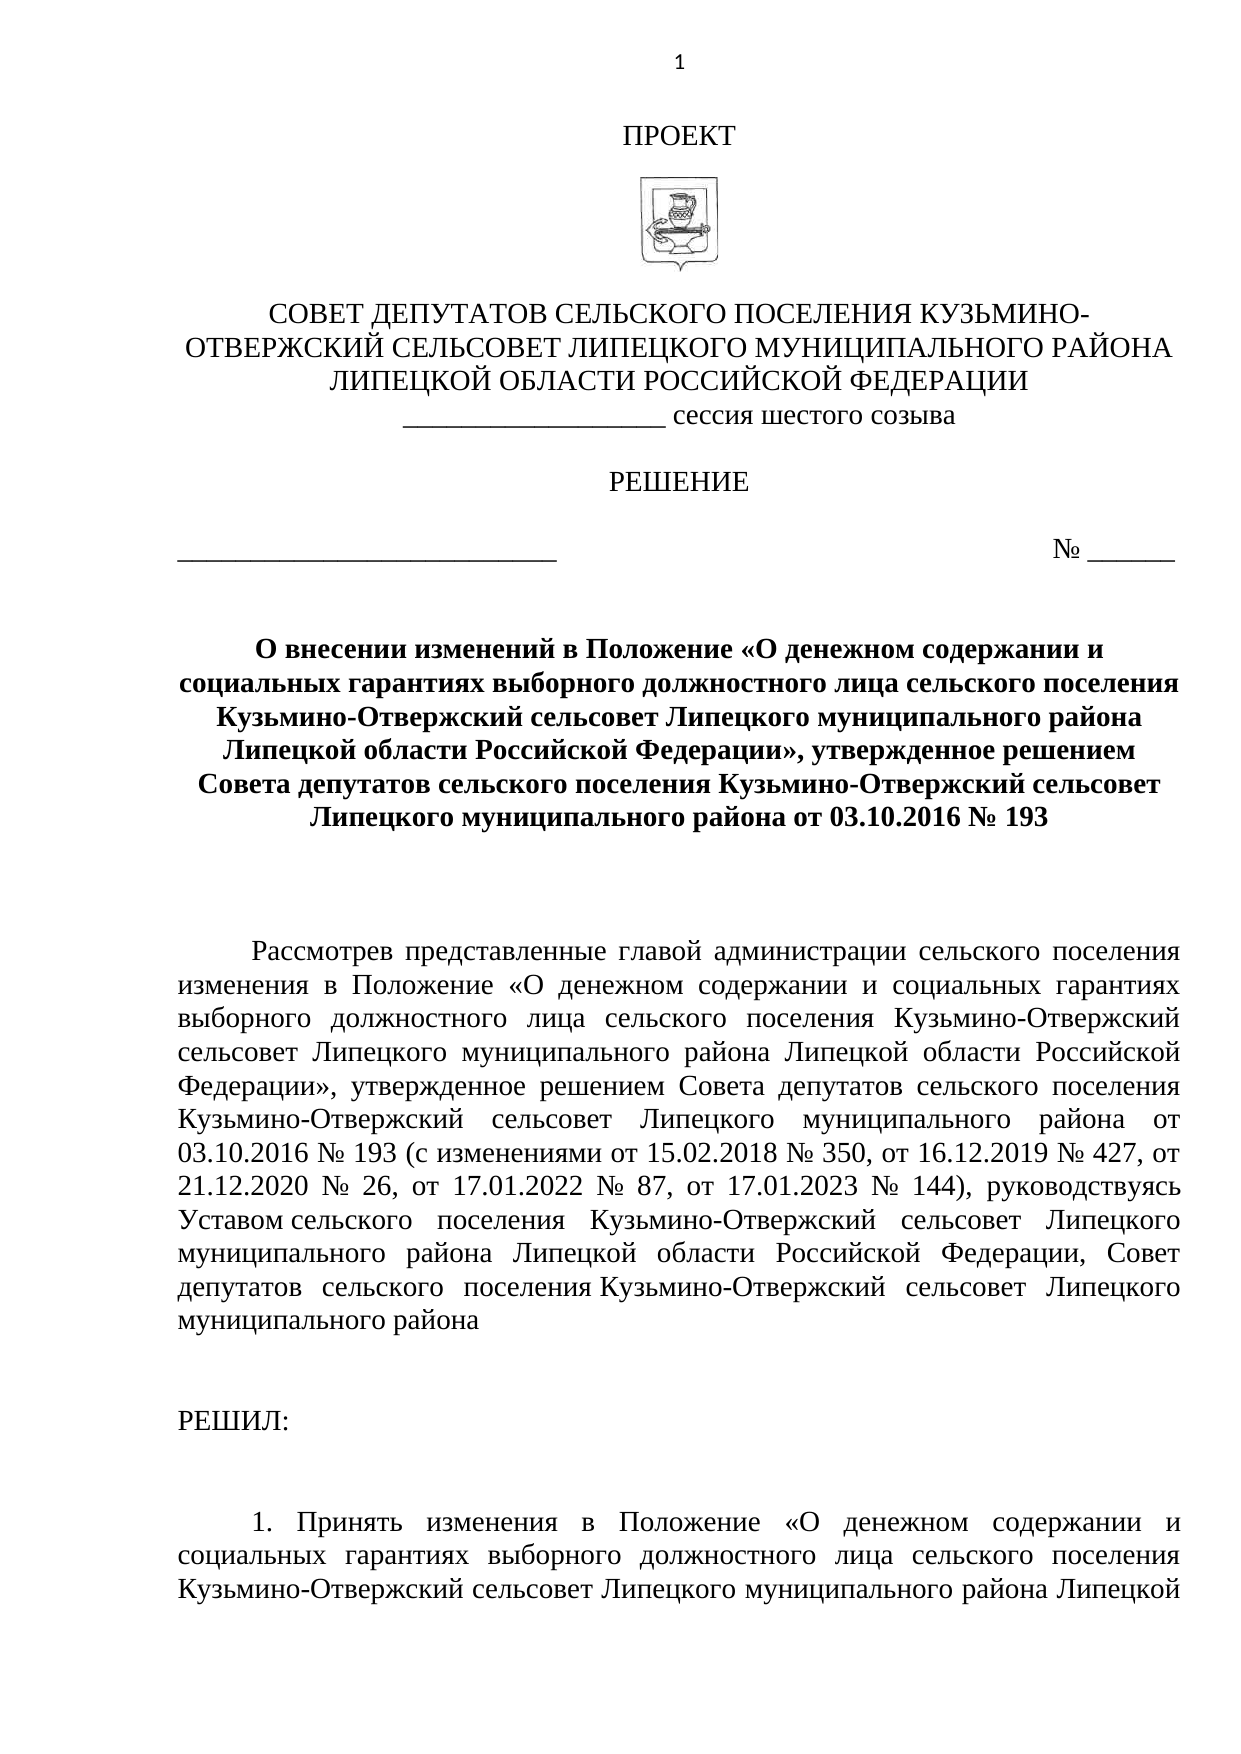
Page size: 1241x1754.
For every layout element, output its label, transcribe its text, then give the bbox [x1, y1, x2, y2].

text __________________ сессия шестого созыва [177, 397, 1181, 430]
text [177, 1504, 1181, 1604]
text ПРОЕКТ [177, 118, 1181, 152]
text Рассмотрев представленные главой администрации сельского поселения изменения в Положение «О денежном содержании и социальных гарантиях выборного должностного лица сельского поселения Кузьмино-Отвержский сельсовет Липецкого муниципального района Липецкой области Российской Федерации», утвержденное решением Совета депутатов сельского поселения Кузьмино-Отвержский сельсовет Липецкого муниципального района от 03.10.2016 № 193 (с изменениями от 15.02.2018 № 350, от 16.12.2019 № 427, от 21.12.2020 № 26, от 17.01.2022 № 87, от 17.01.2023 № 144), руководствуясь Уставом сельского поселения Кузьмино-Отвержский сельсовет Липецкого муниципального района Липецкой области Российской Федерации, Совет депутатов сельского поселения Кузьмино-Отвержский сельсовет Липецкого муниципального района [177, 933, 1181, 1336]
text РЕШИЛ: [177, 1403, 1181, 1437]
text __________________________ № ______ [177, 531, 1181, 564]
text СОВЕТ ДЕПУТАТОВ СЕЛЬСКОГО ПОСЕЛЕНИЯ КУЗЬМИНО-ОТВЕРЖСКИЙ СЕЛЬСОВЕТ ЛИПЕЦКОГО МУНИЦИПАЛЬНОГО РАЙОНА ЛИПЕЦКОЙ ОБЛАСТИ РОССИЙСКОЙ ФЕДЕРАЦИИ [177, 296, 1181, 397]
picture [640, 177, 719, 272]
text РЕШЕНИЕ [177, 464, 1181, 497]
text О внесении изменений в Положение «О денежном содержании и социальных гарантиях выборного должностного лица сельского поселения Кузьмино-Отвержский сельсовет Липецкого муниципального района Липецкой области Российской Федерации», утвержденное решением Совета депутатов сельского поселения Кузьмино-Отвержский сельсовет Липецкого муниципального района от 03.10.2016 № 193 [177, 632, 1181, 833]
